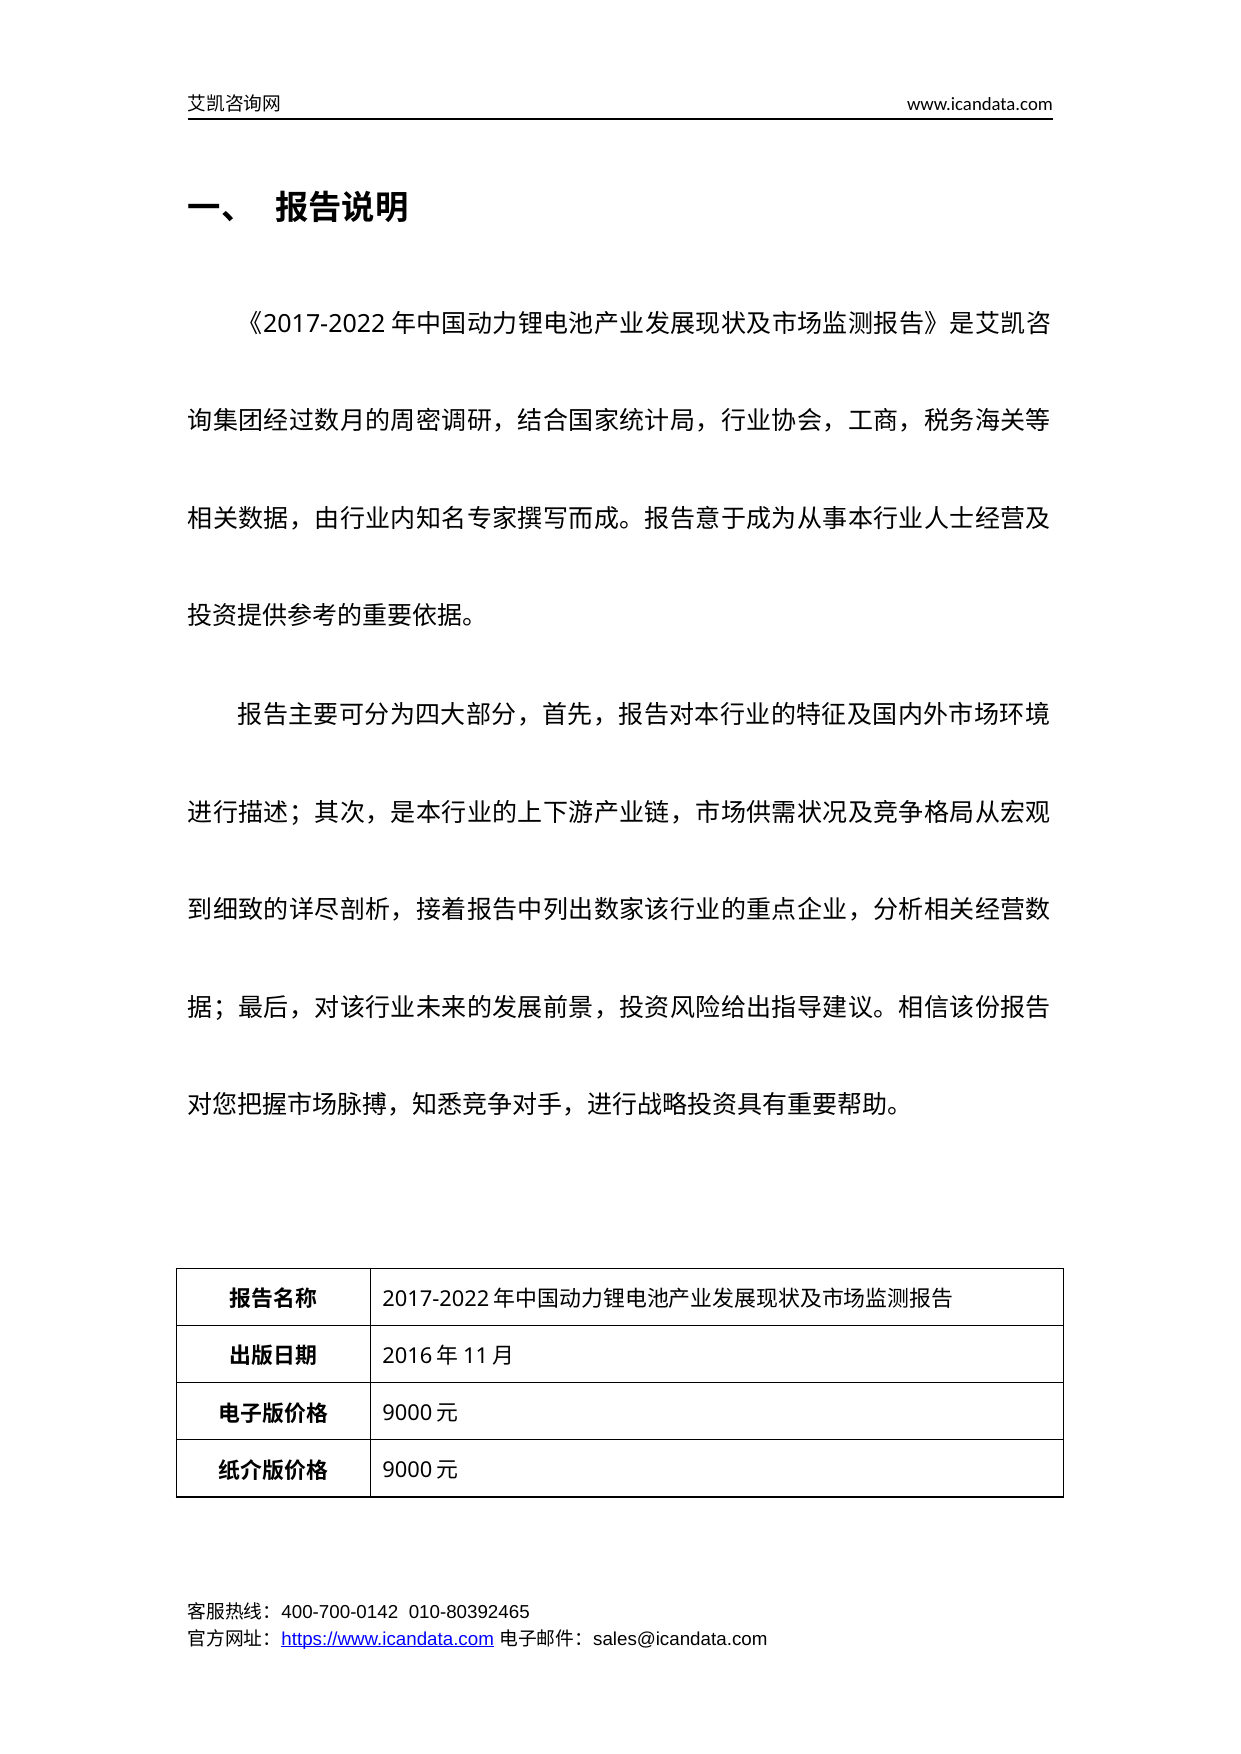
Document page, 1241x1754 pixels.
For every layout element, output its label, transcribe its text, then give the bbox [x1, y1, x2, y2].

text 报告主要可分为四大部分，首先，报告对本行业的特征及国内外市场环境进行描述；其次，是本行业的上下游产业链，市场供需状况及竞争格局从宏观到细致的详尽剖析，接着报告中列出数家该行业的重点企业，分析相关经营数据；最后，对该行业未来的发展前景，投资风险给出指导建议。相信该份报告对您把握市场脉搏，知悉竞争对手，进行战略投资具有重要帮助。 [187, 681, 1053, 1136]
table_header 2017-2022年中国动力锂电池产业发展现状及市场监测报告 [371, 1269, 1063, 1325]
table_cell 纸介版价格 [177, 1440, 370, 1496]
table_cell 出版日期 [177, 1326, 370, 1382]
table_cell 9000元 [371, 1383, 1063, 1439]
table_cell 2016年11月 [371, 1326, 1063, 1382]
subtitle 报告说明 [187, 172, 1053, 237]
table_header 报告名称 [177, 1269, 370, 1325]
table_cell 电子版价格 [177, 1383, 370, 1439]
table_cell 9000元 [371, 1440, 1063, 1496]
text 《2017-2022年中国动力锂电池产业发展现状及市场监测报告》是艾凯咨询集团经过数月的周密调研，结合国家统计局，行业协会，工商，税务海关等相关数据，由行业内知名专家撰写而成。报告意于成为从事本行业人士经营及投资提供参考的重要依据。 [187, 289, 1053, 646]
